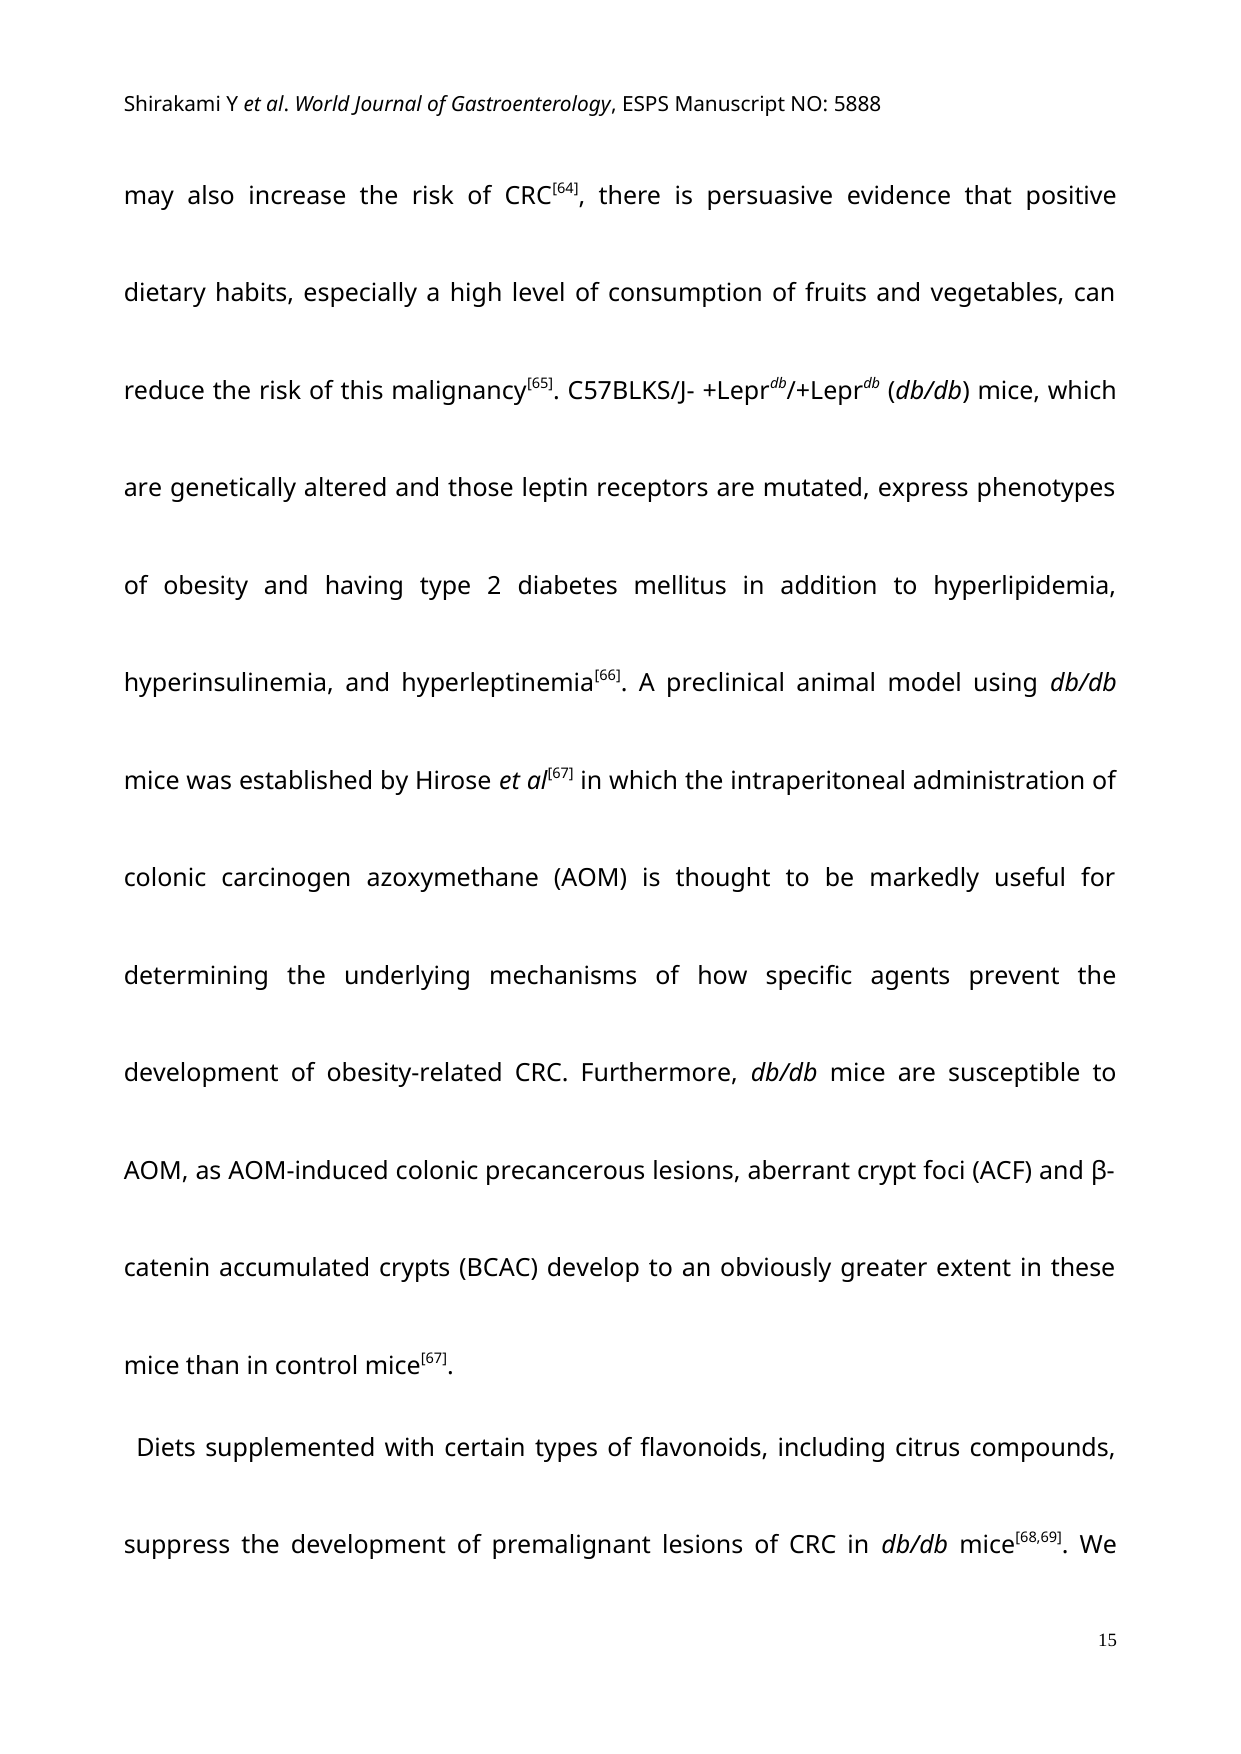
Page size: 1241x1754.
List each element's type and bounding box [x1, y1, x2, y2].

text [123, 1414, 1117, 1576]
text [123, 162, 1117, 1397]
